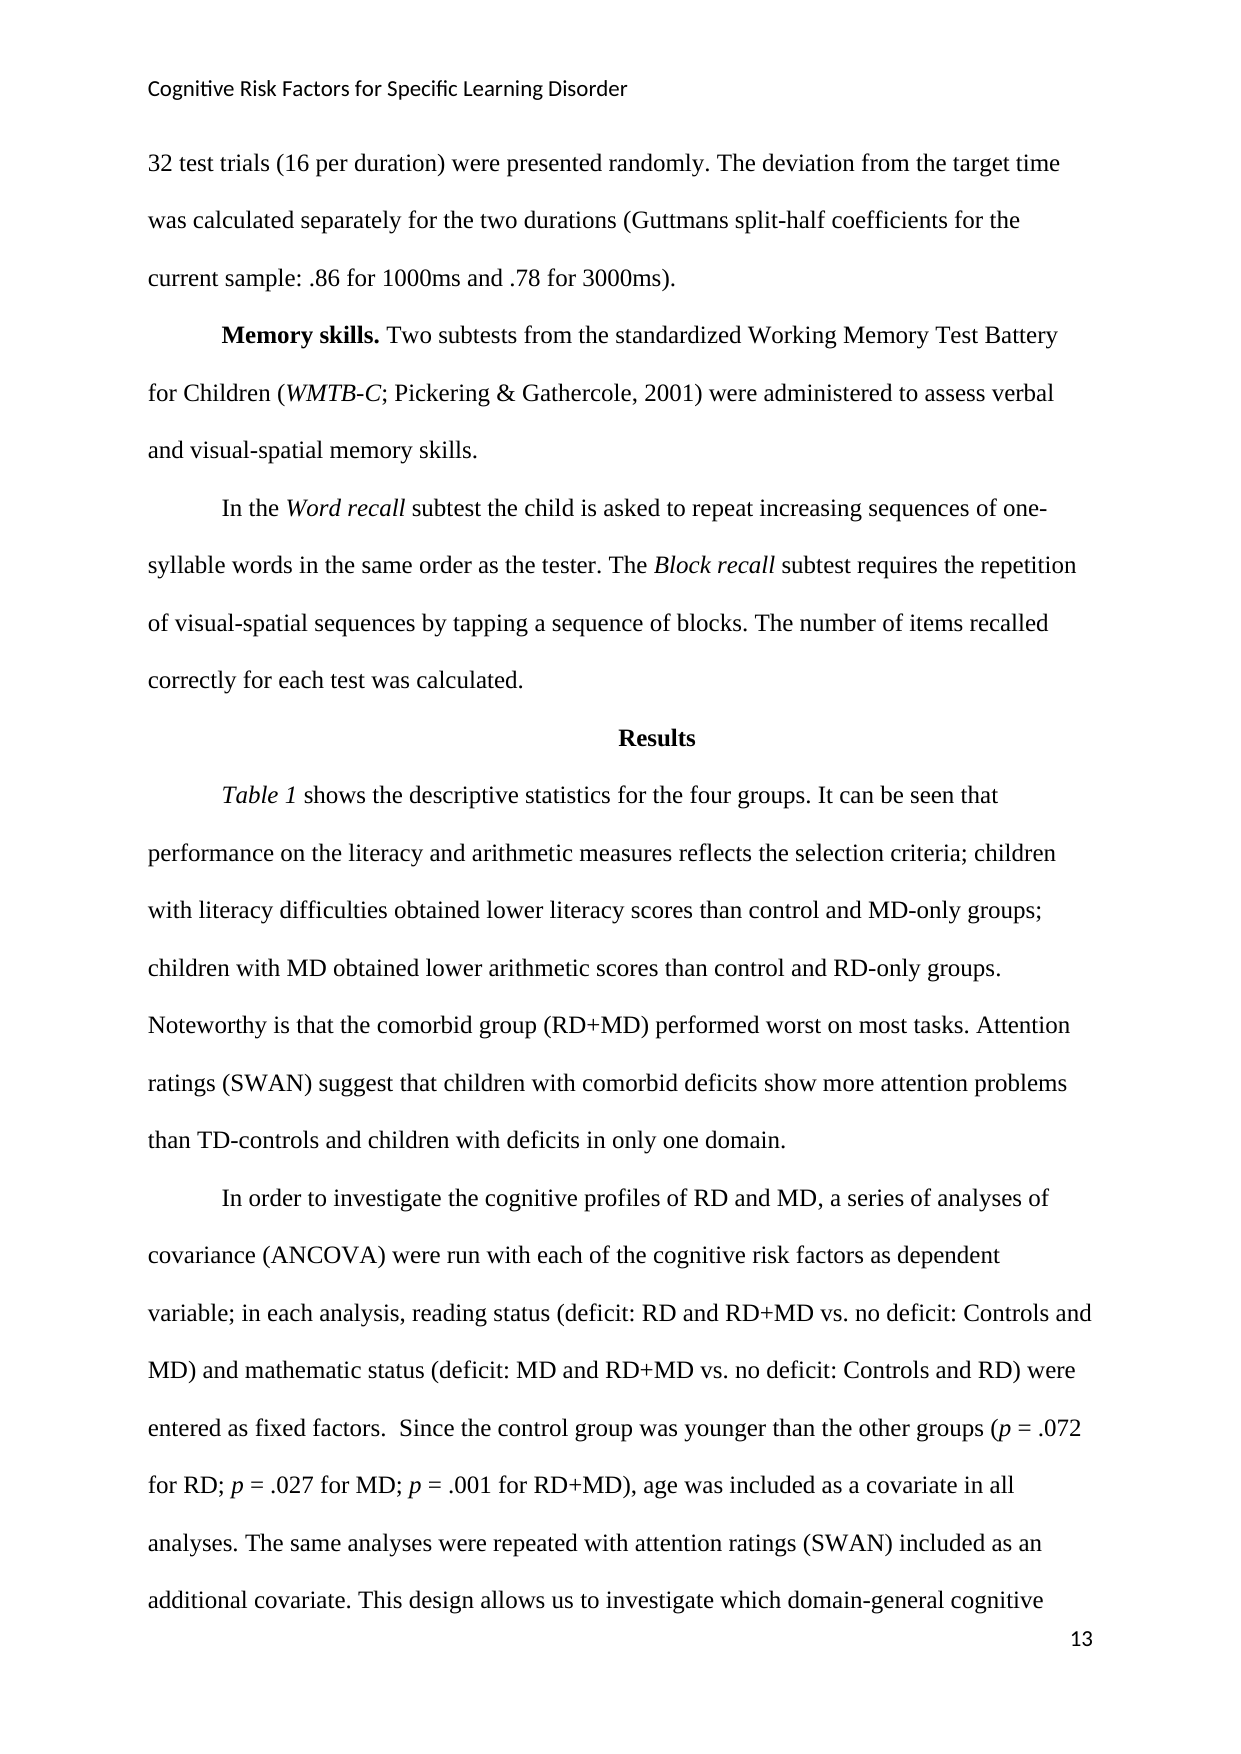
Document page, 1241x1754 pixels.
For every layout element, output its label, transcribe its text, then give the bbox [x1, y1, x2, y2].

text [148, 148, 1093, 291]
text Memory skills. Two subtests from the standardized Working Memory Test Battery for Children (WMTB-C; Pickering & Gathercole, 2001) were administered to assess verbal and visual-spatial memory skills. [148, 320, 1093, 464]
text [148, 1183, 1093, 1614]
text Results [148, 723, 1093, 751]
text In the Word recall subtest the child is asked to repeat increasing sequences of one-syllable words in the same order as the tester. The Block recall subtest requires the repetition of visual-spatial sequences by tapping a sequence of blocks. The number of items recalled correctly for each test was calculated. [148, 493, 1093, 694]
text Table 1 shows the descriptive statistics for the four groups. It can be seen that performance on the literacy and arithmetic measures reflects the selection criteria; children with literacy difficulties obtained lower literacy scores than control and MD-only groups; children with MD obtained lower arithmetic scores than control and RD-only groups. Noteworthy is that the comorbid group (RD+MD) performed worst on most tasks. Attention ratings (SWAN) suggest that children with comorbid deficits show more attention problems than TD-controls and children with deficits in only one domain. [148, 780, 1093, 1154]
